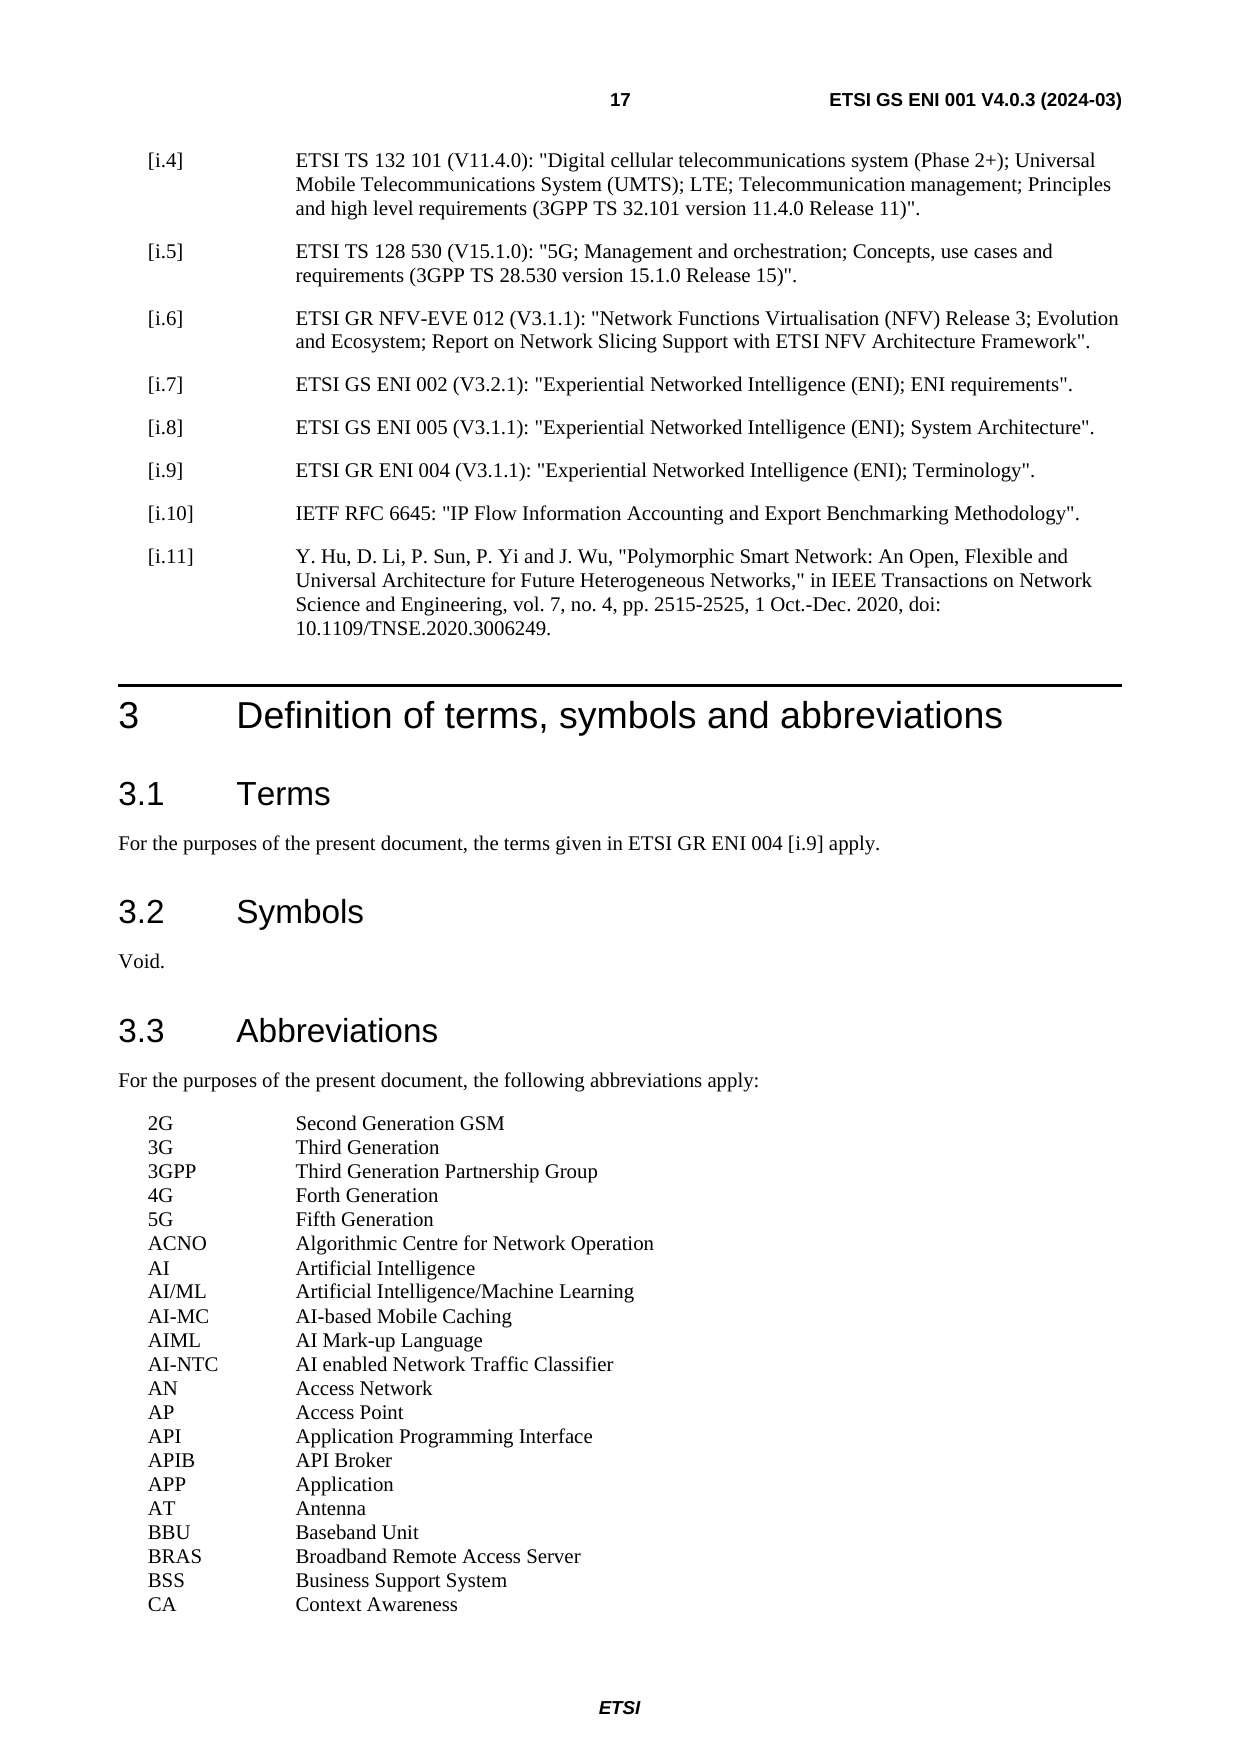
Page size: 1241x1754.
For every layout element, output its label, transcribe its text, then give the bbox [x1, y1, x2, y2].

text [i.10] IETF RFC 6645: "IP Flow Information Accounting and Export Benchmarking Methodology". [148, 501, 1122, 525]
text 5G Fifth Generation [148, 1207, 1122, 1231]
text API Application Programming Interface [148, 1424, 1122, 1448]
subtitle 3.2 Symbols [118, 892, 1122, 931]
text AI-MC AI-based Mobile Caching [148, 1303, 1122, 1328]
text [i.5] ETSI TS 128 530 (V15.1.0): "5G; Management and orchestration; Concepts, use cases and requirements (3GPP TS 28.530 version 15.1.0 Release 15)". [148, 238, 1122, 287]
text BRAS Broadband Remote Access Server [148, 1544, 1122, 1568]
text ACNO Algorithmic Centre for Network Operation [148, 1231, 1122, 1255]
text AI-NTC AI enabled Network Traffic Classifier [148, 1352, 1122, 1376]
text [i.8] ETSI GS ENI 005 (V3.1.1): "Experiential Networked Intelligence (ENI); System Architecture". [148, 415, 1122, 439]
text APIB API Broker [148, 1448, 1122, 1472]
text BSS Business Support System [148, 1568, 1122, 1592]
subtitle 3 Definition of terms, symbols and abbreviations [118, 687, 1122, 736]
text [i.6] ETSI GR NFV-EVE 012 (V3.1.1): "Network Functions Virtualisation (NFV) Release 3; Evolution and Ecosystem; Report on Network Slicing Support with ETSI NFV Architecture Framework". [148, 305, 1122, 353]
text Void. [118, 949, 1122, 973]
text [i.11] Y. Hu, D. Li, P. Sun, P. Yi and J. Wu, "Polymorphic Smart Network: An Open, Flexible and Universal Architecture for Future Heterogeneous Networks," in IEEE Transactions on Network Science and Engineering, vol. 7, no. 4, pp. 2515-2525, 1 Oct.-Dec. 2020, doi: 10.1109/TNSE.2020.3006249. [148, 543, 1122, 640]
text 2G Second Generation GSM [148, 1111, 1122, 1135]
text 4G Forth Generation [148, 1183, 1122, 1207]
text AI Artificial Intelligence [148, 1255, 1122, 1279]
text [i.7] ETSI GS ENI 002 (V3.2.1): "Experiential Networked Intelligence (ENI); ENI requirements". [148, 372, 1122, 396]
text APP Application [148, 1472, 1122, 1496]
subtitle 3.1 Terms [118, 773, 1122, 812]
text BBU Baseband Unit [148, 1520, 1122, 1544]
text AP Access Point [148, 1400, 1122, 1424]
text AN Access Network [148, 1376, 1122, 1400]
text 3G Third Generation [148, 1135, 1122, 1159]
text [i.4] ETSI TS 132 101 (V11.4.0): "Digital cellular telecommunications system (Phase 2+); Universal Mobile Telecommunications System (UMTS); LTE; Telecommunication management; Principles and high level requirements (3GPP TS 32.101 version 11.4.0 Release 11)". [148, 148, 1122, 220]
text AIML AI Mark-up Language [148, 1328, 1122, 1352]
text For the purposes of the present document, the following abbreviations apply: [118, 1068, 1122, 1092]
text 3GPP Third Generation Partnership Group [148, 1159, 1122, 1183]
text For the purposes of the present document, the terms given in ETSI GR ENI 004 [i.9] apply. [118, 831, 1122, 855]
text CA Context Awareness [148, 1592, 1122, 1616]
text AT Antenna [148, 1496, 1122, 1520]
text [i.9] ETSI GR ENI 004 (V3.1.1): "Experiential Networked Intelligence (ENI); Terminology". [148, 458, 1122, 482]
text AI/ML Artificial Intelligence/Machine Learning [148, 1279, 1122, 1303]
subtitle 3.3 Abbreviations [118, 1011, 1122, 1049]
